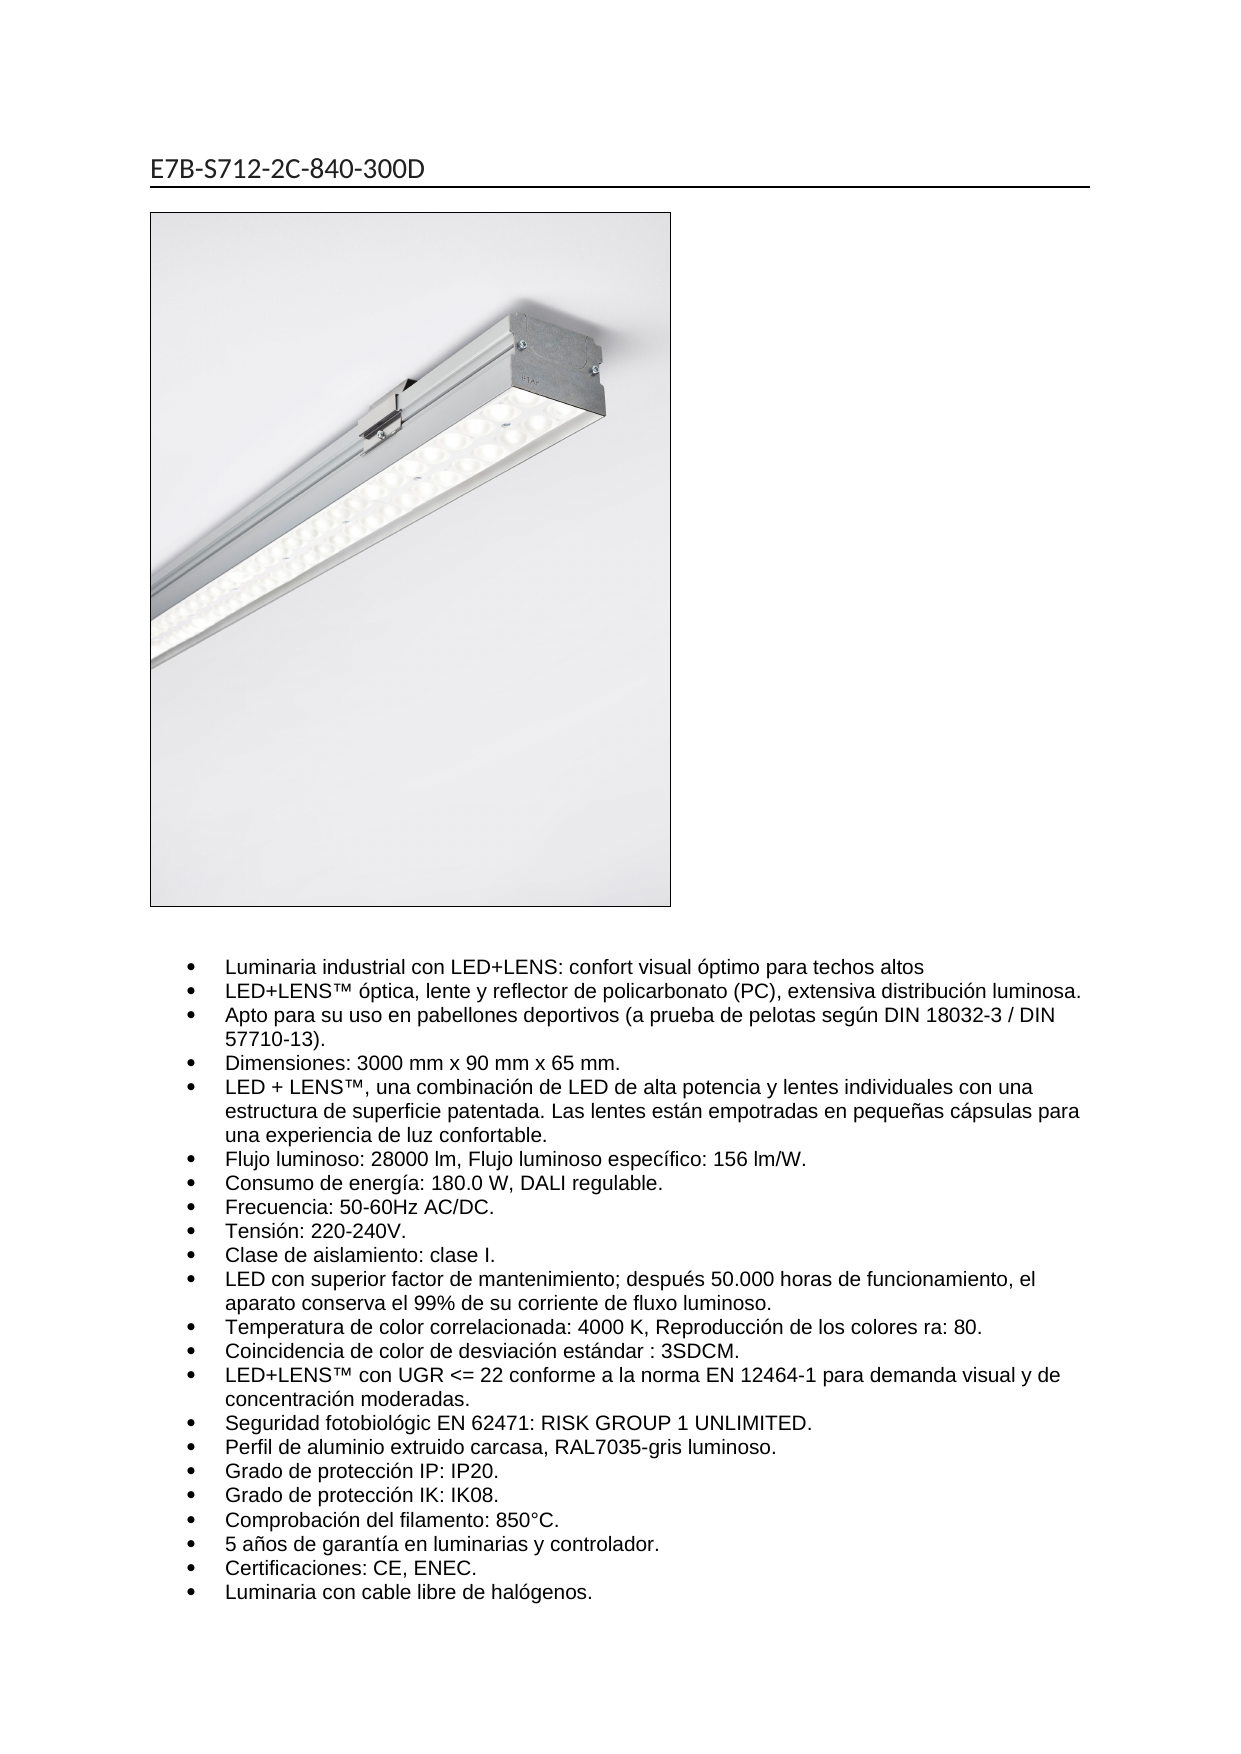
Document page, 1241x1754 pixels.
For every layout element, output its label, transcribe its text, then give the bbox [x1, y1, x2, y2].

list Perfil de aluminio extruido carcasa, RAL7035-gris luminoso. [187, 1435, 1090, 1459]
list Frecuencia: 50-60Hz AC/DC. [187, 1195, 1090, 1219]
list Seguridad fotobiológic EN 62471: RISK GROUP 1 UNLIMITED. [187, 1411, 1090, 1435]
list Dimensiones: 3000 mm x 90 mm x 65 mm. [187, 1051, 1090, 1075]
list Clase de aislamiento: clase I. [187, 1243, 1090, 1267]
list Luminaria con cable libre de halógenos. [187, 1579, 1090, 1604]
picture [151, 213, 670, 906]
list LED + LENS™, una combinación de LED de alta potencia y lentes individuales con una estructura de superficie patentada. Las lentes están empotradas en pequeñas cápsulas para una experiencia de luz confortable. [187, 1075, 1090, 1147]
list LED+LENS™ óptica, lente y reflector de policarbonato (PC), extensiva distribución luminosa. [187, 978, 1090, 1003]
list Tensión: 220-240V. [187, 1219, 1090, 1243]
list Grado de protección IK: IK08. [187, 1483, 1090, 1507]
list 5 años de garantía en luminarias y controlador. [187, 1531, 1090, 1556]
list Temperatura de color correlacionada: 4000 K, Reproducción de los colores ra: 80. [187, 1315, 1090, 1339]
list Coincidencia de color de desviación estándar : 3SDCM. [187, 1339, 1090, 1363]
list Apto para su uso en pabellones deportivos (a prueba de pelotas según DIN 18032-3 / DIN 57710-13). [187, 1003, 1090, 1051]
list Luminaria industrial con LED+LENS: confort visual óptimo para techos altos [187, 954, 1090, 978]
list Grado de protección IP: IP20. [187, 1459, 1090, 1483]
list Certificaciones: CE, ENEC. [187, 1556, 1090, 1579]
list LED con superior factor de mantenimiento; después 50.000 horas de funcionamiento, el aparato conserva el 99% de su corriente de fluxo luminoso. [187, 1267, 1090, 1315]
list Comprobación del filamento: 850°C. [187, 1507, 1090, 1531]
text E7B-S712-2C-840-300D [150, 150, 1090, 186]
list LED+LENS™ con UGR <= 22 conforme a la norma EN 12464-1 para demanda visual y de concentración moderadas. [187, 1363, 1090, 1411]
list Flujo luminoso: 28000 lm, Flujo luminoso específico: 156 lm/W. [187, 1147, 1090, 1171]
list Consumo de energía: 180.0 W, DALI regulable. [187, 1171, 1090, 1195]
